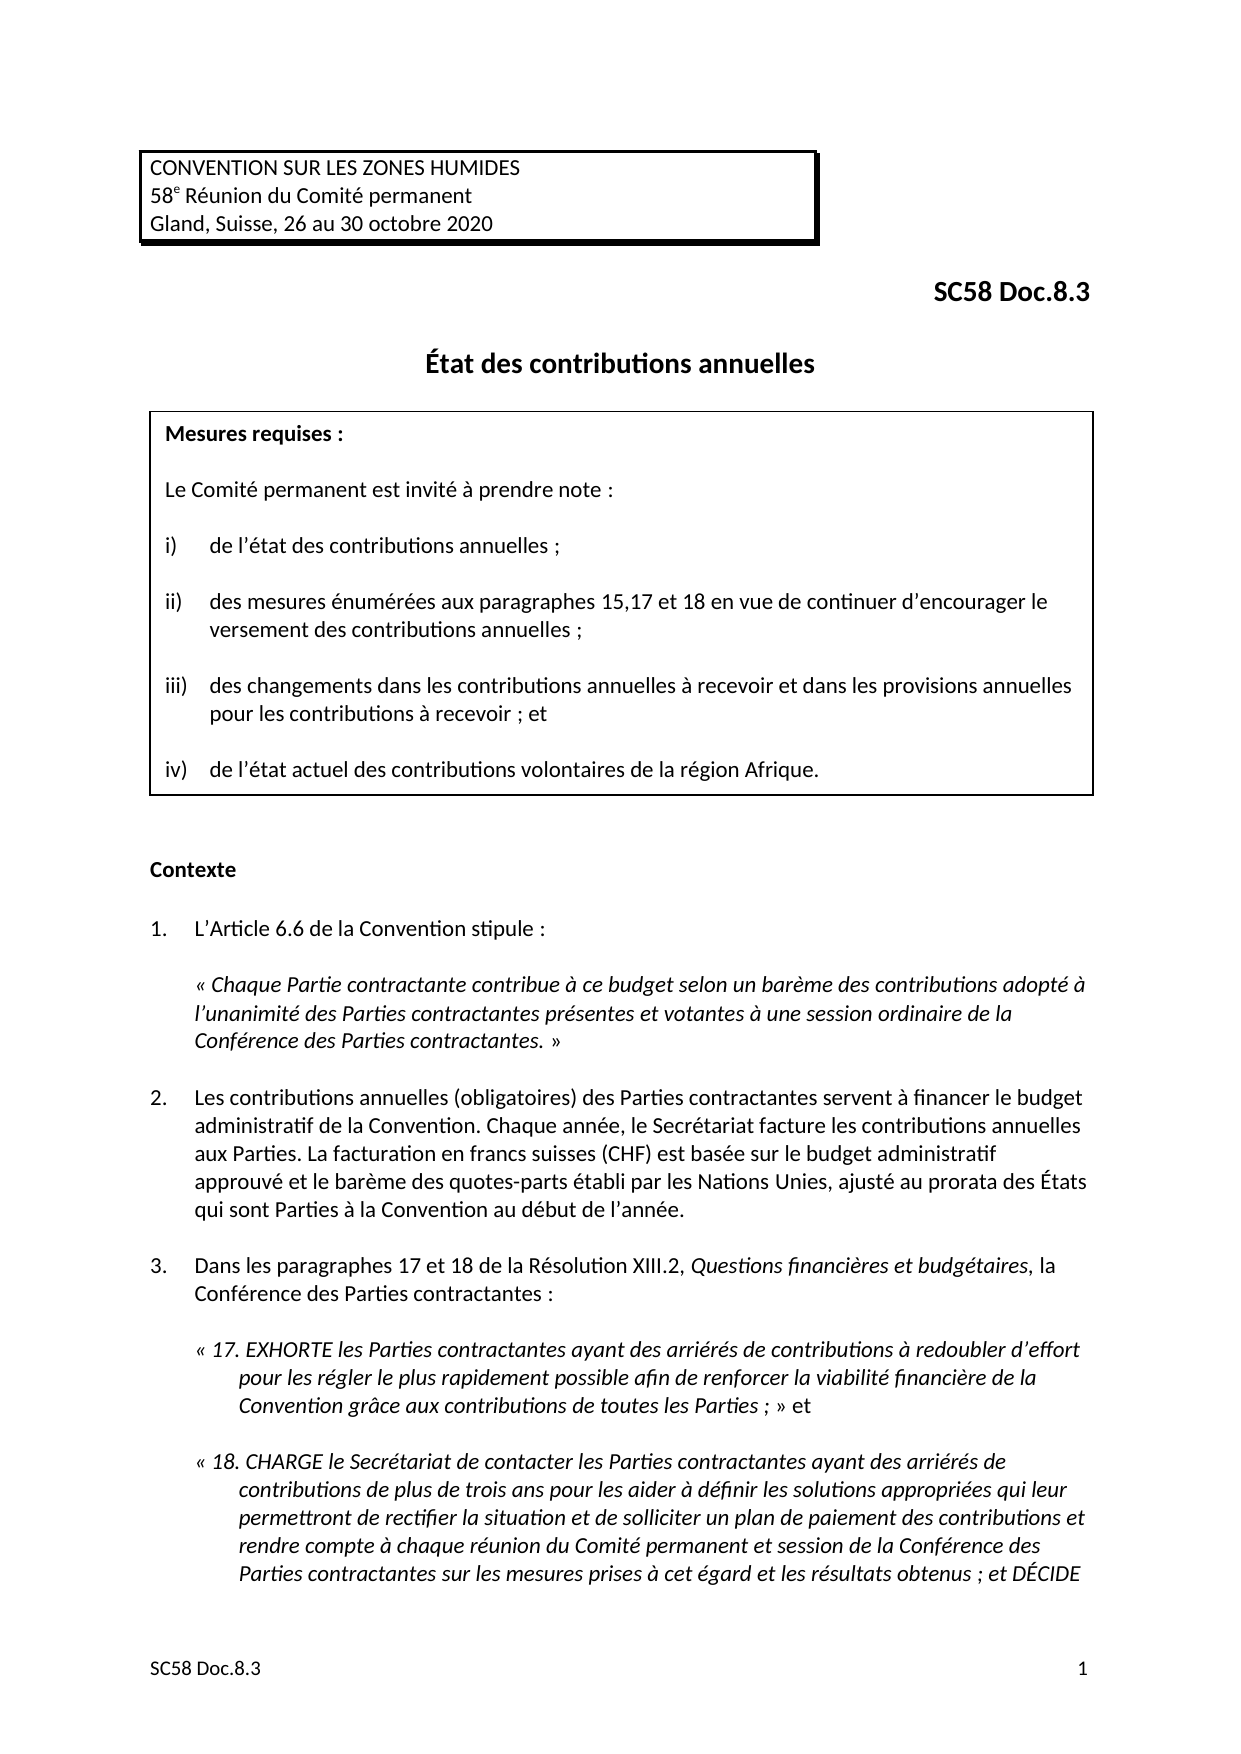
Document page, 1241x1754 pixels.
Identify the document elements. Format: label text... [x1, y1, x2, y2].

text 1. L’Article 6.6 de la Convention stipule : [150, 914, 1090, 943]
text 2. Les contributions annuelles (obligatoires) des Parties contractantes servent à financer le budget administratif de la Convention. Chaque année, le Secrétariat facture les contributions annuelles aux Parties. La facturation en francs suisses (CHF) est basée sur le budget administratif approuvé et le barème des quotes-parts établi par les Nations Unies, ajusté au prorata des États qui sont Parties à la Convention au début de l’année. [150, 1083, 1090, 1223]
text Contexte [150, 855, 1090, 883]
text Gland, Suisse, 26 au 30 octobre 2020 [142, 206, 814, 239]
text 3. Dans les paragraphes 17 et 18 de la Résolution XIII.2, Questions financières et budgétaires, la Conférence des Parties contractantes : [150, 1251, 1090, 1307]
text SC58 Doc.8.3 [150, 273, 1090, 309]
text CONVENTION SUR LES ZONES HUMIDES [142, 153, 814, 178]
text « 17. EXHORTE les Parties contractantes ayant des arriérés de contributions à redoubler d’effort pour les régler le plus rapidement possible afin de renforcer la viabilité financière de la Convention grâce aux contributions de toutes les Parties ; » et [194, 1335, 1090, 1419]
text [194, 1447, 1090, 1587]
text État des contributions annuelles [150, 345, 1090, 380]
text « Chaque Partie contractante contribue à ce budget selon un barème des contributions adopté à l’unanimité des Parties contractantes présentes et votantes à une session ordinaire de la Conférence des Parties contractantes. » [194, 971, 1090, 1055]
text 58e Réunion du Comité permanent [142, 178, 814, 206]
